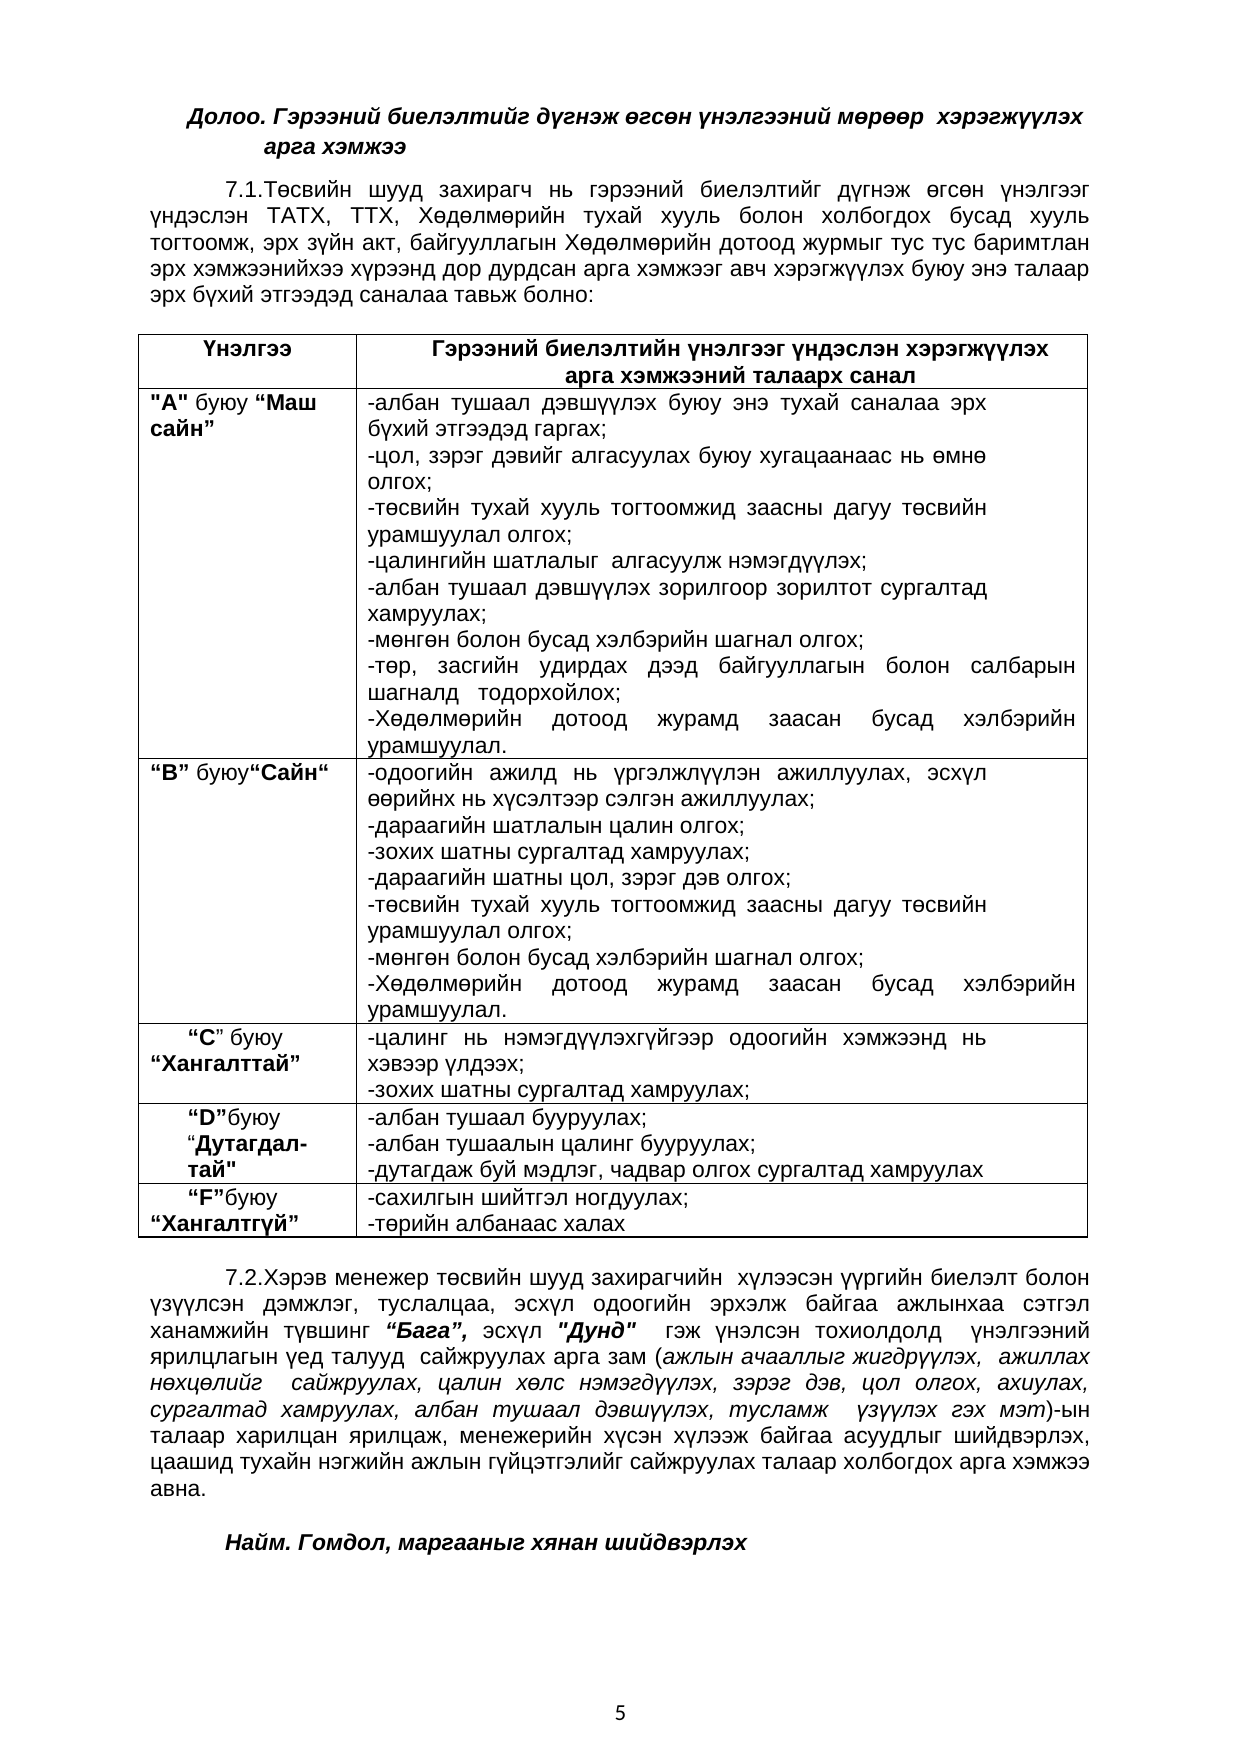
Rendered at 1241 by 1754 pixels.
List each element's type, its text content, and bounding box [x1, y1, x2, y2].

text Долоо. Гэрээний биелэлтийг дүгнэж өгсөн үнэлгээний мөрөөр хэрэгжүүлэх [187, 103, 1090, 129]
text 7.2.Хэрэв менежер төсвийн шууд захирагчийн хүлээсэн үүргийн биелэлт болон үзүүлсэн дэмжлэг, туслалцаа, эсхүл одоогийн эрхэлж байгаа ажлынхаа сэтгэл ханамжийн түвшинг “Бага”, эсхүл "Дунд" гэж үнэлсэн тохиолдолд үнэлгээний ярилцлагын үед талууд сайжруулах арга зам (ажлын ачааллыг жигдрүүлэх, ажиллах нөхцөлийг сайжруулах, цалин хөлс нэмэгдүүлэх, зэрэг дэв, цол олгох, ахиулах, сургалтад хамруулах, албан тушаал дэвшүүлэх, тусламж үзүүлэх гэх мэт)-ын талаар харилцан ярилцаж, менежерийн хүсэн хүлээж байгаа асуудлыг шийдвэрлэх, цаашид тухайн нэгжийн ажлын гүйцэтгэлийг сайжруулах талаар холбогдох арга хэмжээ авна. [150, 1264, 1090, 1501]
table_cell -албан тушаал бууруулах; -албан тушаалын цалинг бууруулах; -дутагдаж буй мэдлэг, чадвар олгох сургалтад хамруулах [357, 1104, 1087, 1183]
table_header Үнэлгээ [139, 335, 356, 388]
table_cell “D”буюу “Дутагдал-тай" [139, 1104, 356, 1183]
table_cell "А" буюу “Маш сайн” [139, 389, 356, 758]
table_cell “С” буюу “Хангалттай” [139, 1024, 356, 1103]
table_cell “F”буюу “Хангалтгүй” [139, 1184, 356, 1236]
table_cell “В” буюу“Сайн“ [139, 759, 356, 1022]
table_cell -албан тушаал дэвшүүлэх буюу энэ тухай саналаа эрх бүхий этгээдэд гаргах; -цол, зэрэг дэвийг алгасуулах буюу хугацаанаас нь өмнө олгох; -төсвийн тухай хууль тогтоомжид заасны дагуу төсвийн урамшуулал олгох; -цалингийн шатлалыг алгасуулж нэмэгдүүлэх; -албан тушаал дэвшүүлэх зорилгоор зорилтот сургалтад хамруулах; -мөнгөн болон бусад хэлбэрийн шагнал олгох; -төр, засгийн удирдах дээд байгууллагын болон салбарын шагналд тодорхойлох; -Хөдөлмөрийн дотоод журамд заасан бусад хэлбэрийн урамшуулал. [357, 389, 1087, 758]
table_cell -одоогийн ажилд нь үргэлжлүүлэн ажиллуулах, эсхүл өөрийнх нь хүсэлтээр сэлгэн ажиллуулах; -дараагийн шатлалын цалин олгох; -зохих шатны сургалтад хамруулах; -дараагийн шатны цол, зэрэг дэв олгох; -төсвийн тухай хууль тогтоомжид заасны дагуу төсвийн урамшуулал олгох; -мөнгөн болон бусад хэлбэрийн шагнал олгох; -Хөдөлмөрийн дотоод журамд заасан бусад хэлбэрийн урамшуулал. [357, 759, 1087, 1022]
table_header Гэрээний биелэлтийн үнэлгээг үндэслэн хэрэгжүүлэх арга хэмжээний талаарх санал [357, 335, 1087, 388]
table_cell -сахилгын шийтгэл ногдуулах; -төрийн албанаас халах [357, 1184, 1087, 1236]
text 7.1.Төсвийн шууд захирагч нь гэрээний биелэлтийг дүгнэж өгсөн үнэлгээг үндэслэн ТАТХ, ТТХ, Хөдөлмөрийн тухай хууль болон холбогдох бусад хууль тогтоомж, эрх зүйн акт, байгууллагын Хөдөлмөрийн дотоод журмыг тус тус баримтлан эрх хэмжээнийхээ хүрээнд дор дурдсан арга хэмжээг авч хэрэгжүүлэх буюу энэ талаар эрх бүхий этгээдэд саналаа тавьж болно: [150, 176, 1090, 308]
table_cell -цалинг нь нэмэгдүүлэхгүйгээр одоогийн хэмжээнд нь хэвээр үлдээх; -зохих шатны сургалтад хамруулах; [357, 1024, 1087, 1103]
text арга хэмжээ [187, 133, 1090, 160]
text Найм. Гомдол, маргааныг хянан шийдвэрлэх [150, 1529, 1090, 1555]
